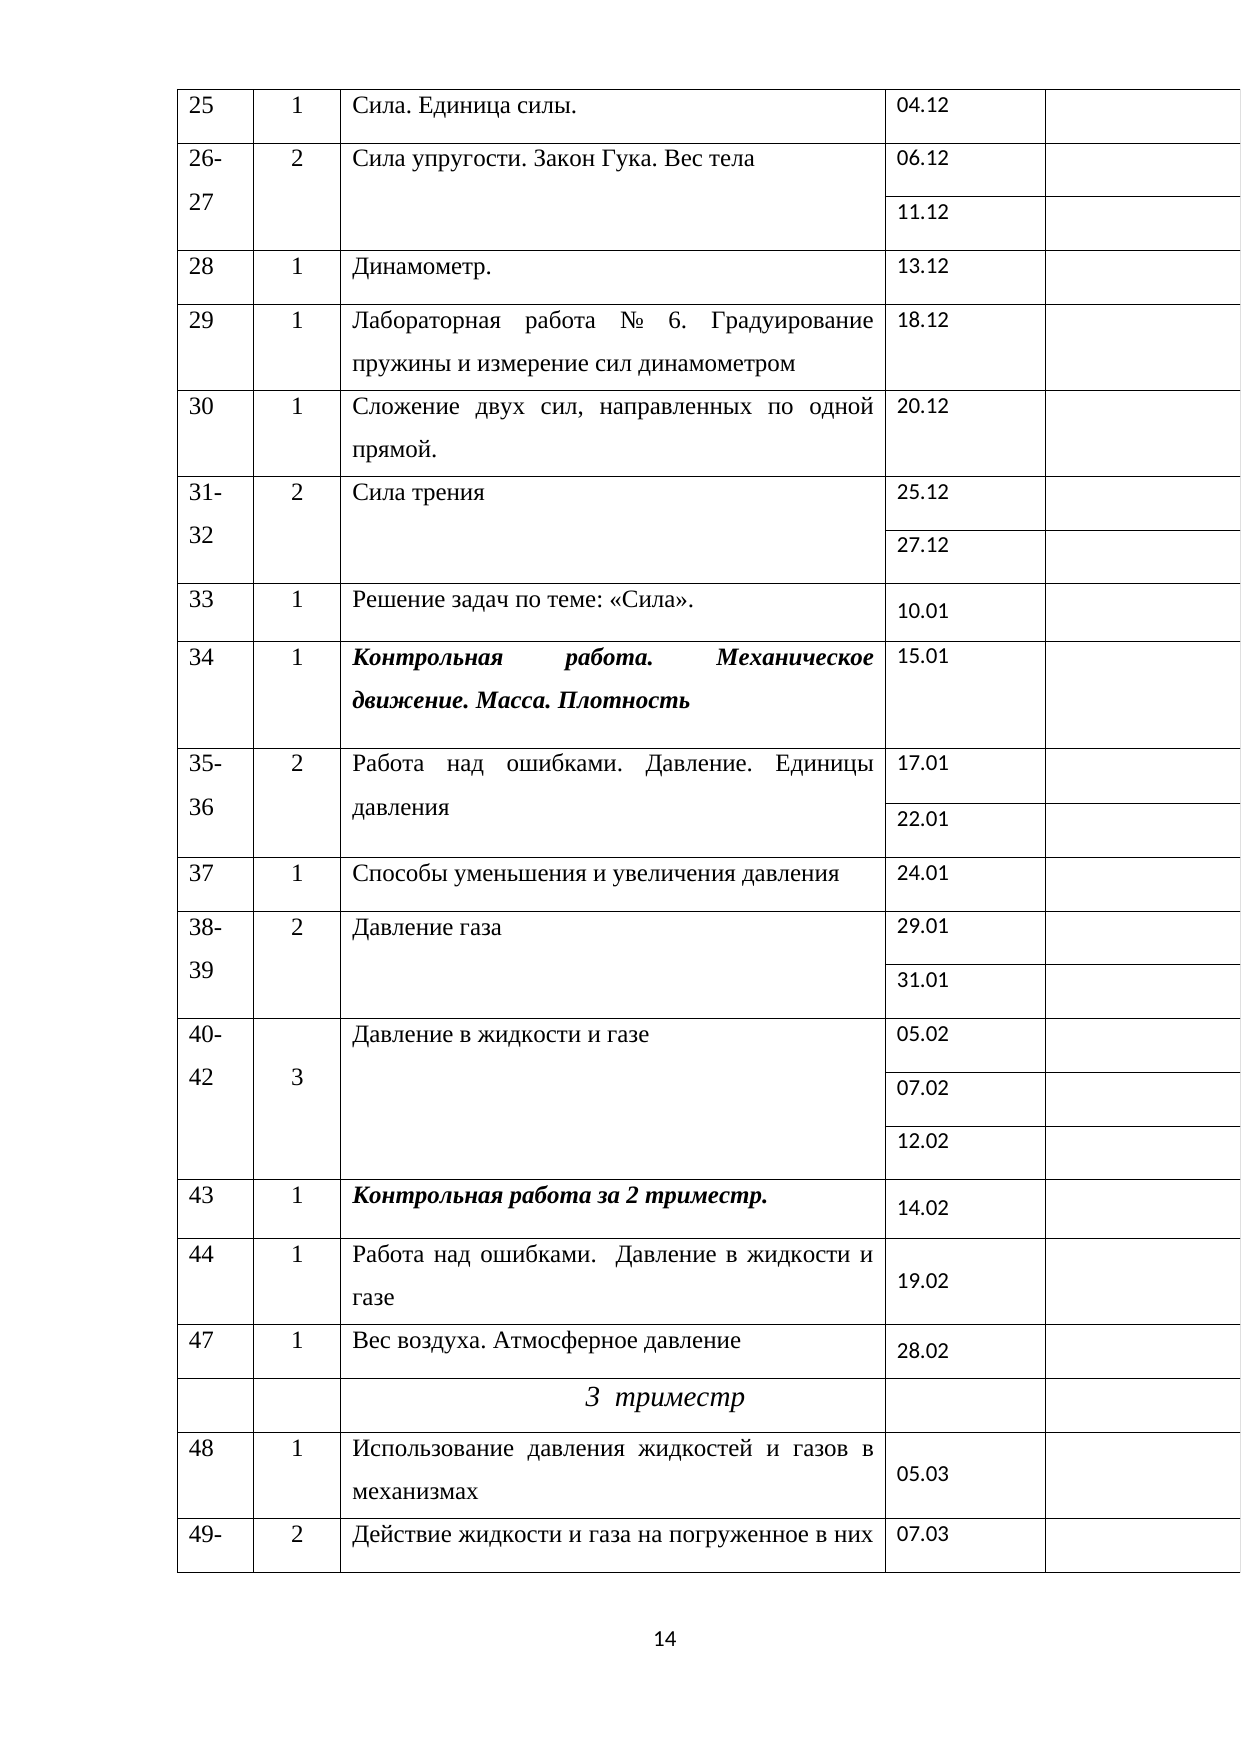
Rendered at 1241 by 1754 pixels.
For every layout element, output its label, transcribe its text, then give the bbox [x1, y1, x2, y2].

table_cell [1046, 642, 1240, 747]
table_cell 48 [178, 1433, 253, 1518]
table_cell 1 [254, 251, 340, 304]
table_cell Давление в жидкости и газе [341, 1019, 885, 1179]
table_cell 1 [254, 858, 340, 911]
table_cell 11.12 [886, 197, 1045, 250]
table_cell [254, 1379, 340, 1432]
table_cell 06.12 [886, 144, 1045, 196]
table_cell 3 [254, 1019, 340, 1179]
table_cell Вес воздуха. Атмосферное давление [341, 1325, 885, 1378]
table_cell 2 [254, 477, 340, 583]
table_cell [1046, 749, 1240, 803]
table_cell 31.01 [886, 965, 1045, 1018]
table_cell 1 [254, 90, 340, 142]
table_cell [1046, 251, 1240, 304]
table_cell Способы уменьшения и увеличения давления [341, 858, 885, 911]
table_cell [1046, 391, 1240, 476]
table_cell [1046, 144, 1240, 196]
table_cell 29 [178, 305, 253, 390]
table_cell 05.03 [886, 1433, 1045, 1518]
table_cell 10.01 [886, 584, 1045, 641]
table_cell Сложение двух сил, направленных по одной прямой. [341, 391, 885, 476]
table_cell 35-36 [178, 749, 253, 857]
table_cell Решение задач по теме: «Сила». [341, 584, 885, 641]
table_cell [178, 1379, 253, 1432]
table_cell Контрольная работа за 2 триместр. [341, 1180, 885, 1238]
table_cell [1046, 912, 1240, 964]
table_cell Сила трения [341, 477, 885, 583]
table_cell 44 [178, 1239, 253, 1324]
table_cell Давление газа [341, 912, 885, 1018]
table_cell 07.03 [886, 1519, 1045, 1572]
table_cell [1046, 1180, 1240, 1238]
table_cell 12.02 [886, 1127, 1045, 1179]
table_cell [1046, 965, 1240, 1018]
table_cell 1 [254, 1180, 340, 1238]
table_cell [341, 1519, 885, 1572]
table_cell [1046, 1519, 1240, 1572]
table_cell 38-39 [178, 912, 253, 1018]
table_cell 33 [178, 584, 253, 641]
table_cell 25.12 [886, 477, 1045, 529]
table_cell 2 [254, 912, 340, 1018]
table_cell Динамометр. [341, 251, 885, 304]
table_cell 15.01 [886, 642, 1045, 747]
table_cell 1 [254, 305, 340, 390]
table_cell [1046, 1019, 1240, 1072]
table_cell Работа над ошибками. Давление. Единицы давления [341, 749, 885, 857]
table_cell 20.12 [886, 391, 1045, 476]
table_cell 1 [254, 1325, 340, 1378]
table_cell 2 [254, 1519, 340, 1572]
table_cell 17.01 [886, 749, 1045, 803]
table_cell 1 [254, 584, 340, 641]
table_cell [1046, 477, 1240, 529]
table_cell [886, 1379, 1045, 1432]
table_cell [1046, 531, 1240, 583]
table_cell 1 [254, 1239, 340, 1324]
table_cell [1046, 1379, 1240, 1432]
table_cell [1046, 1073, 1240, 1126]
table_cell 24.01 [886, 858, 1045, 911]
table_cell 27.12 [886, 531, 1045, 583]
table_cell [1046, 1433, 1240, 1518]
table_cell 18.12 [886, 305, 1045, 390]
table_cell 26-27 [178, 144, 253, 250]
table_cell 30 [178, 391, 253, 476]
table_cell 49-50 [178, 1519, 253, 1572]
table_cell Лабораторная работа № 6. Градуирование пружины и измерение сил динамометром [341, 305, 885, 390]
table_cell 37 [178, 858, 253, 911]
table_cell [1046, 804, 1240, 857]
table_cell 04.12 [886, 90, 1045, 142]
table_cell 34 [178, 642, 253, 747]
table_cell [1046, 197, 1240, 250]
table_cell 25 [178, 90, 253, 142]
table_cell 2 [254, 144, 340, 250]
table_cell 3 триместр [341, 1379, 885, 1432]
table_cell Сила упругости. Закон Гука. Вес тела [341, 144, 885, 250]
table_cell 07.02 [886, 1073, 1045, 1126]
table_cell 1 [254, 1433, 340, 1518]
table_cell 05.02 [886, 1019, 1045, 1072]
table_cell 31-32 [178, 477, 253, 583]
table_cell Работа над ошибками. Давление в жидкости и газе [341, 1239, 885, 1324]
table_cell 29.01 [886, 912, 1045, 964]
table_cell 43 [178, 1180, 253, 1238]
table_cell 2 [254, 749, 340, 857]
table_cell [1046, 90, 1240, 142]
table_cell [1046, 305, 1240, 390]
table_cell 13.12 [886, 251, 1045, 304]
table_cell 28 [178, 251, 253, 304]
table_cell [1046, 858, 1240, 911]
table_cell 22.01 [886, 804, 1045, 857]
table_cell [1046, 1239, 1240, 1324]
table_cell Сила. Единица силы. [341, 90, 885, 142]
table_cell 47 [178, 1325, 253, 1378]
table_cell Контрольная работа. Механическое движение. Масса. Плотность [341, 642, 885, 747]
table_cell Использование давления жидкостей и газов в механизмах [341, 1433, 885, 1518]
table_cell [1046, 584, 1240, 641]
table_cell 40-42 [178, 1019, 253, 1179]
table_cell [1046, 1325, 1240, 1378]
table_cell 1 [254, 391, 340, 476]
table_cell 19.02 [886, 1239, 1045, 1324]
table_cell 28.02 [886, 1325, 1045, 1378]
table_cell 14.02 [886, 1180, 1045, 1238]
table_cell [1046, 1127, 1240, 1179]
table_cell 1 [254, 642, 340, 747]
